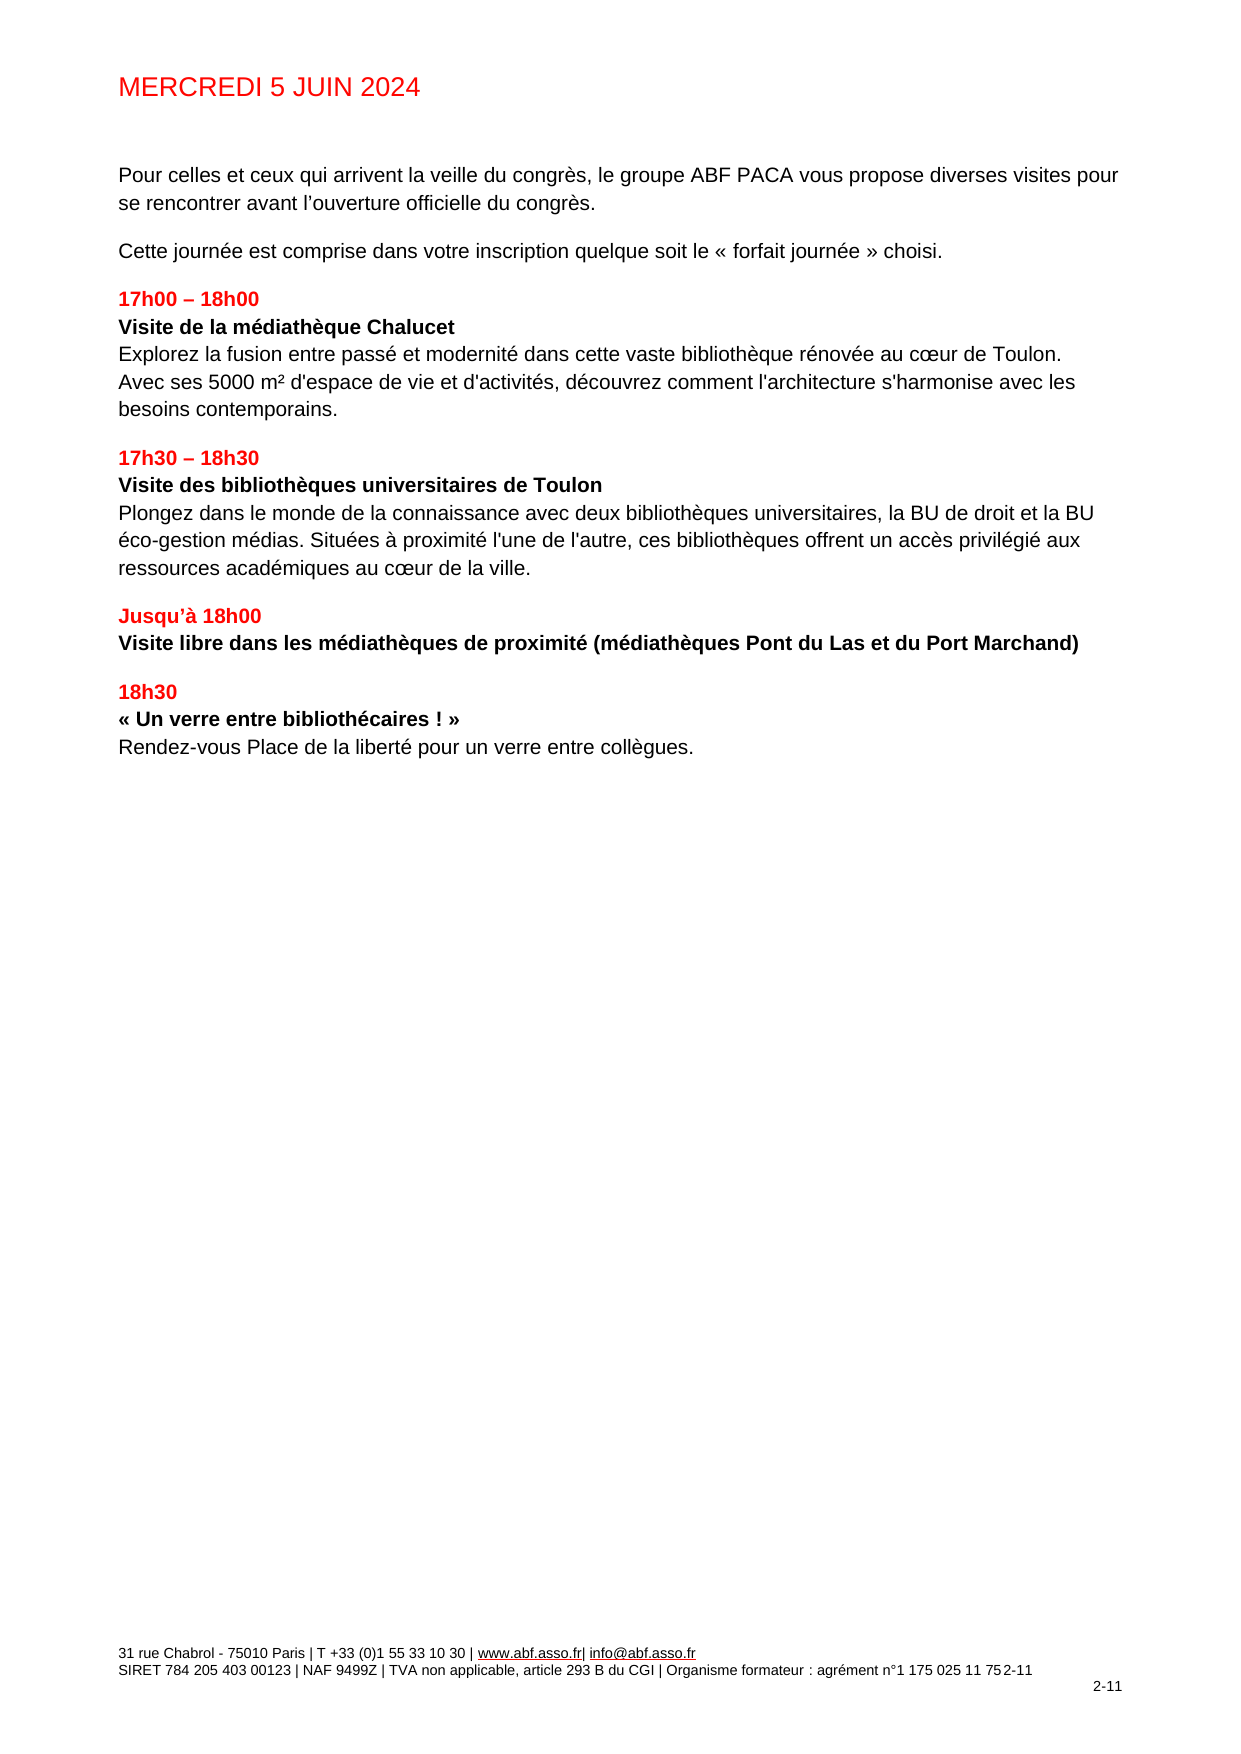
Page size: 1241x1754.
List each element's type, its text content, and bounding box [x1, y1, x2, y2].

text 17h30 – 18h30 Visite des bibliothèques universitaires de Toulon Plongez dans le monde de la connaissance avec deux bibliothèques universitaires, la BU de droit et la BU éco-gestion médias. Situées à proximité l'une de l'autre, ces bibliothèques offrent un accès privilégié aux ressources académiques au cœur de la ville. [118, 445, 1122, 579]
text Pour celles et ceux qui arrivent la veille du congrès, le groupe ABF PACA vous propose diverses visites pour se rencontrer avant l’ouverture officielle du congrès. [118, 163, 1122, 214]
text 18h30 « Un verre entre bibliothécaires ! » Rendez-vous Place de la liberté pour un verre entre collègues. [118, 679, 1122, 758]
text Cette journée est comprise dans votre inscription quelque soit le « forfait journée » choisi. [118, 239, 1122, 263]
subtitle MERCREDI 5 JUIN 2024 [118, 71, 1122, 102]
text Jusqu’à 18h00 Visite libre dans les médiathèques de proximité (médiathèques Pont du Las et du Port Marchand) [118, 604, 1122, 655]
text 17h00 – 18h00 Visite de la médiathèque Chalucet Explorez la fusion entre passé et modernité dans cette vaste bibliothèque rénovée au cœur de Toulon. Avec ses 5000 m² d'espace de vie et d'activités, découvrez comment l'architecture s'harmonise avec les besoins contemporains. [118, 287, 1122, 421]
